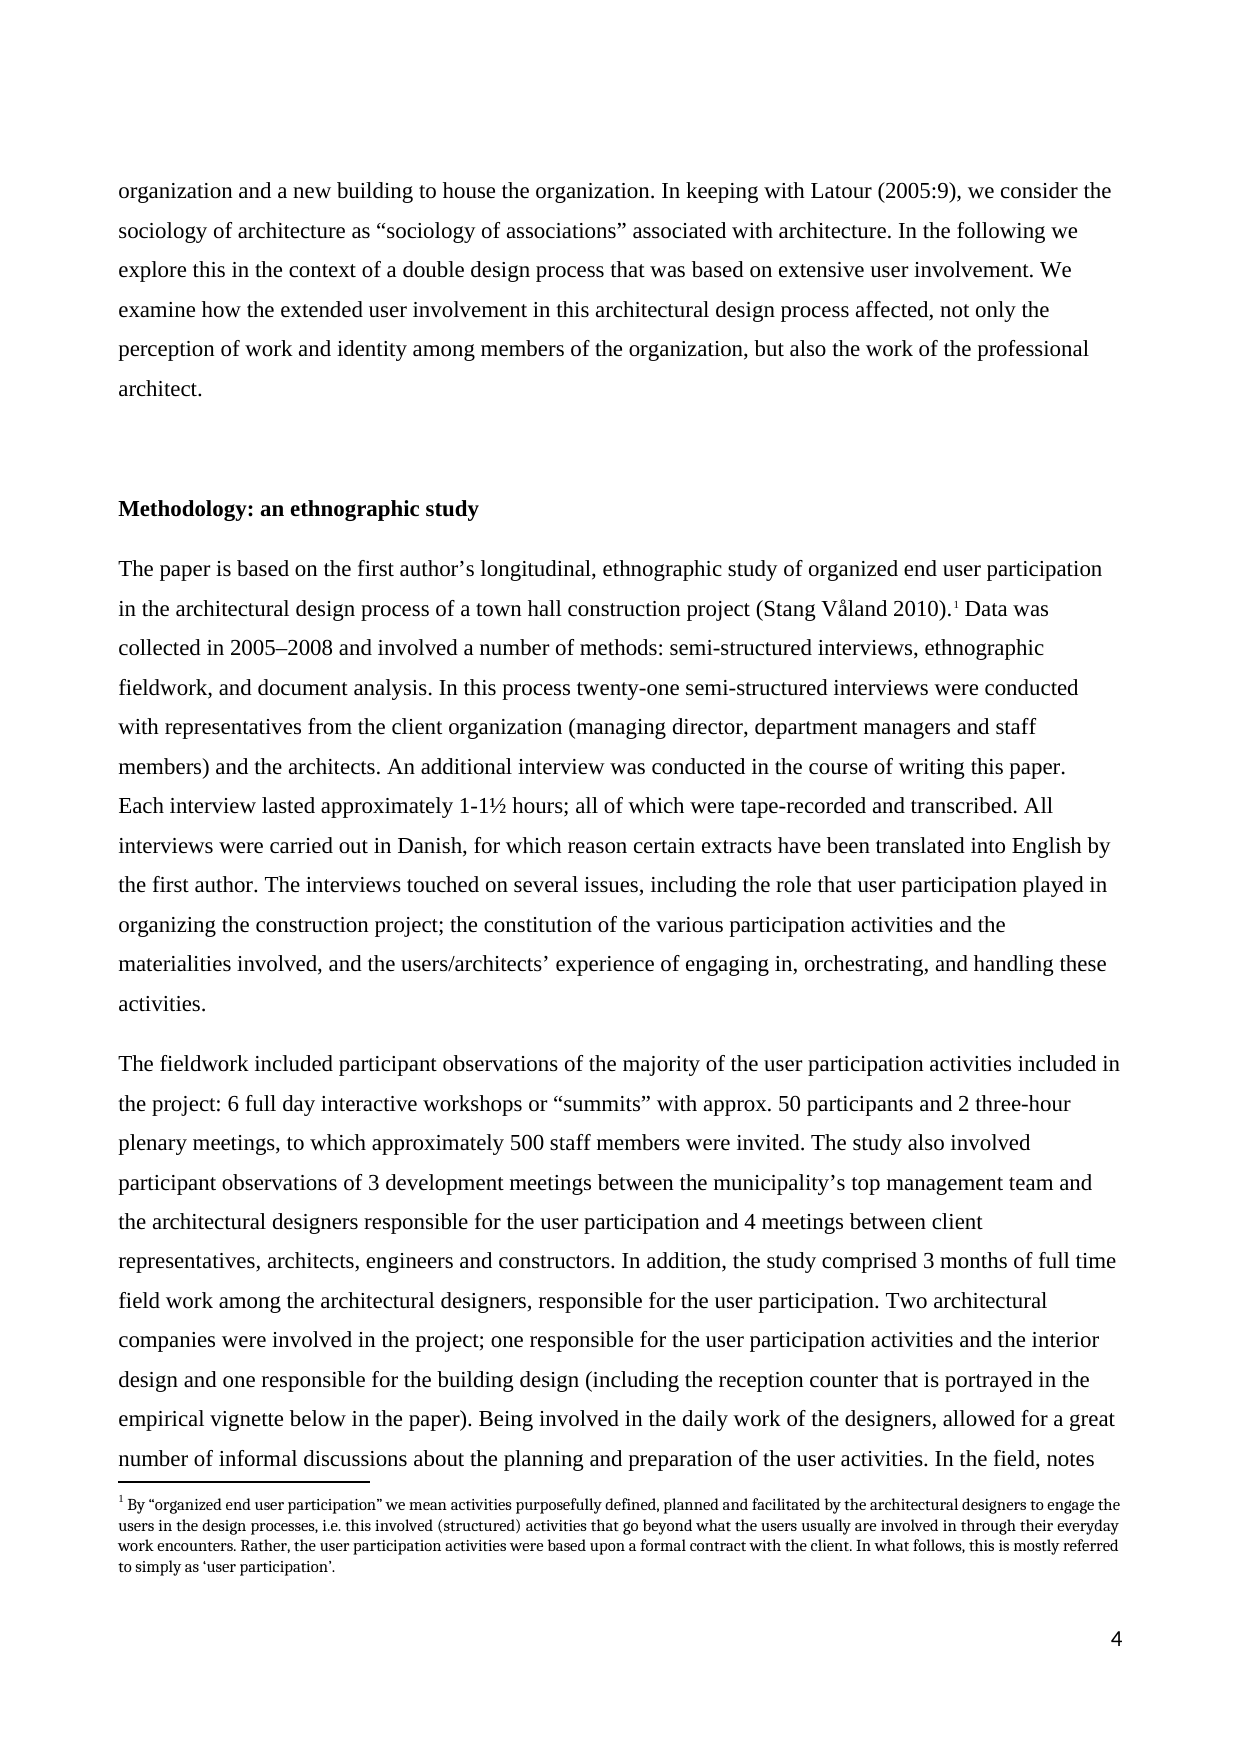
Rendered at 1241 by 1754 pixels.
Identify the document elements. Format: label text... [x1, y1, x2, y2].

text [118, 1050, 1122, 1471]
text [118, 177, 1122, 401]
text Methodology: an ethnographic study [118, 495, 1122, 522]
text The paper is based on the first author’s longitudinal, ethnographic study of organized end user participation in the architectural design process of a town hall construction project (Stang Våland 2010). Data was collected in 2005–2008 and involved a number of methods: semi-structured interviews, ethnographic fieldwork, and document analysis. In this process twenty-one semi-structured interviews were conducted with representatives from the client organization (managing director, department managers and staff members) and the architects. An additional interview was conducted in the course of writing this paper. Each interview lasted approximately 1-1½ hours; all of which were tape-recorded and transcribed. All interviews were carried out in Danish, for which reason certain extracts have been translated into English by the first author. The interviews touched on several issues, including the role that user participation played in organizing the construction project; the constitution of the various participation activities and the materialities involved, and the users/architects’ experience of engaging in, orchestrating, and handling these activities. [118, 556, 1122, 1016]
